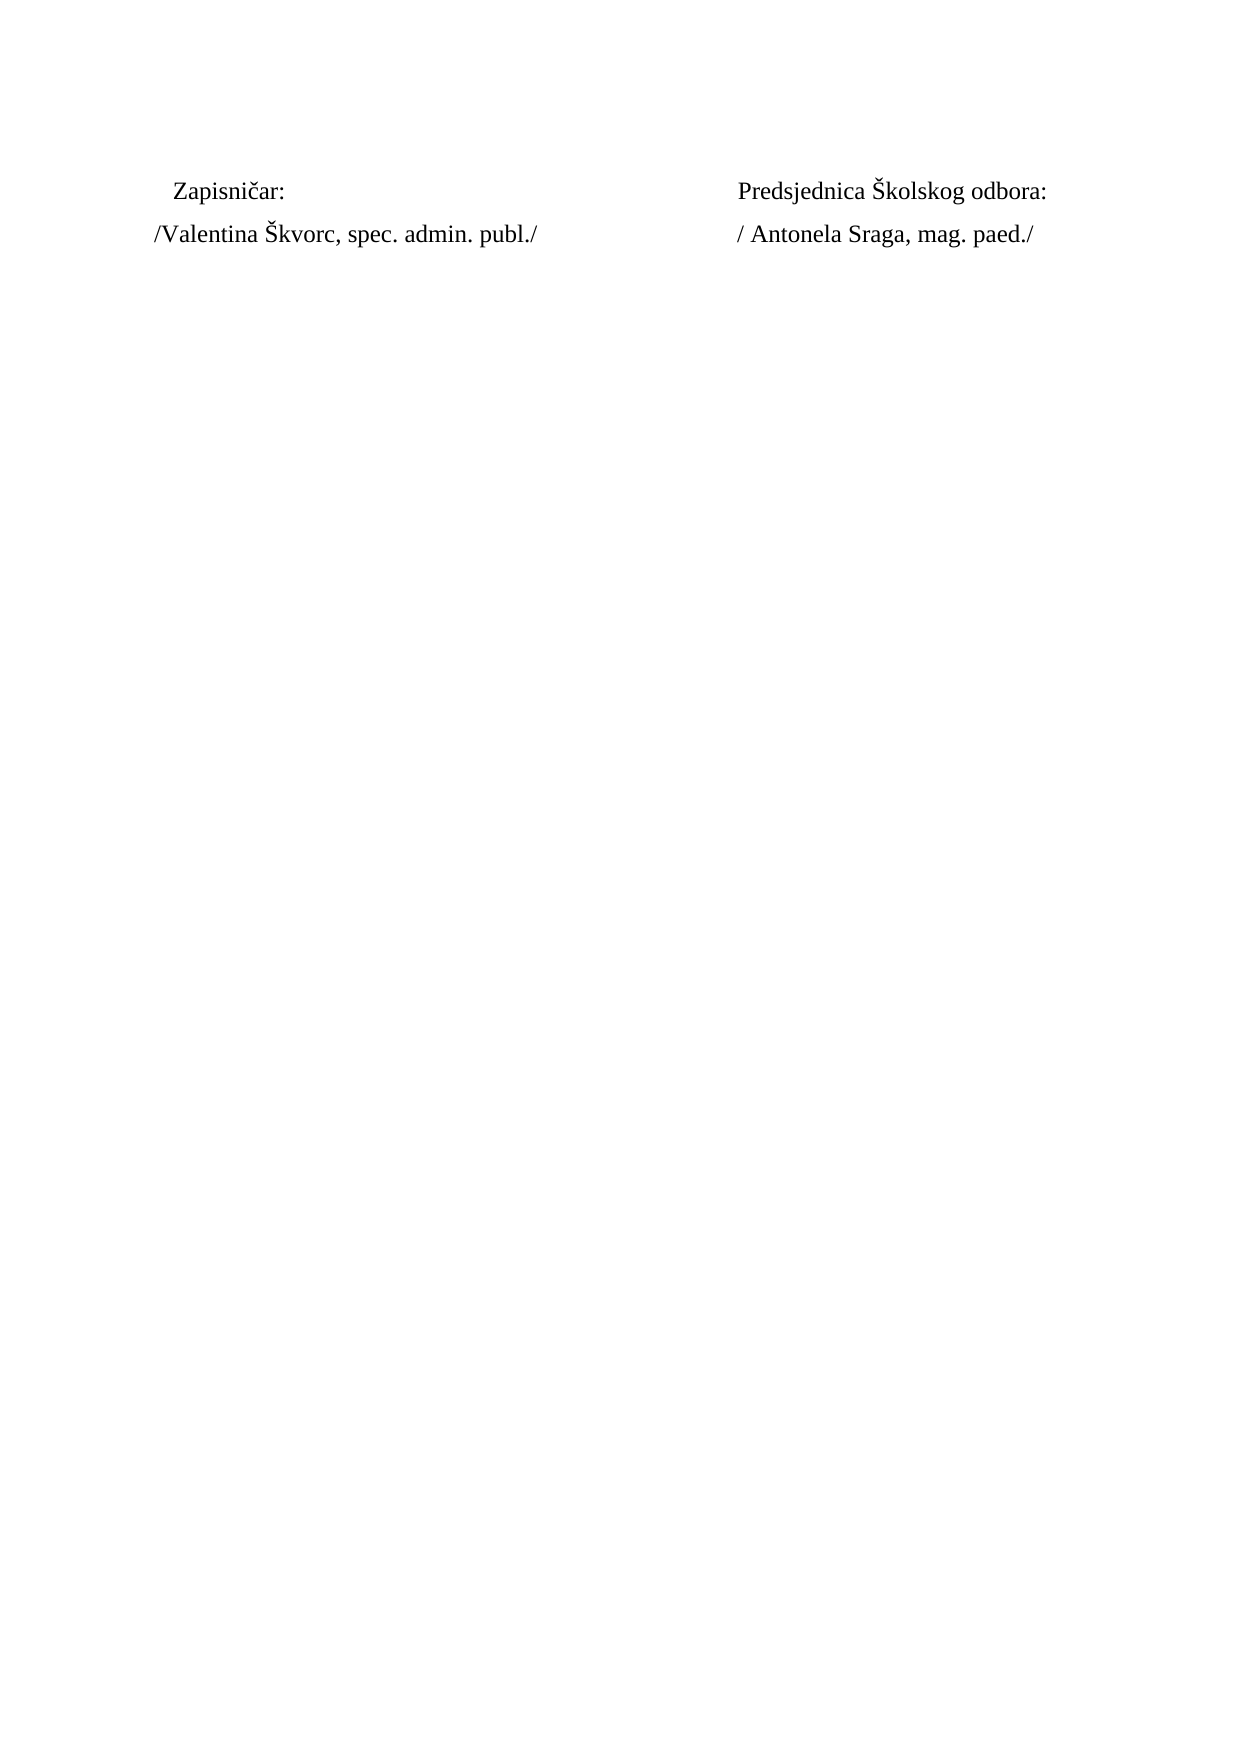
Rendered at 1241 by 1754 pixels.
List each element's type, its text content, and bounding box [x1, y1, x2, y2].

text /Valentina Škvorc, spec. admin. publ./ / Antonela Sraga, mag. paed./ [148, 219, 1093, 248]
text Zapisničar: Predsjednica Školskog odbora: [148, 176, 1093, 205]
